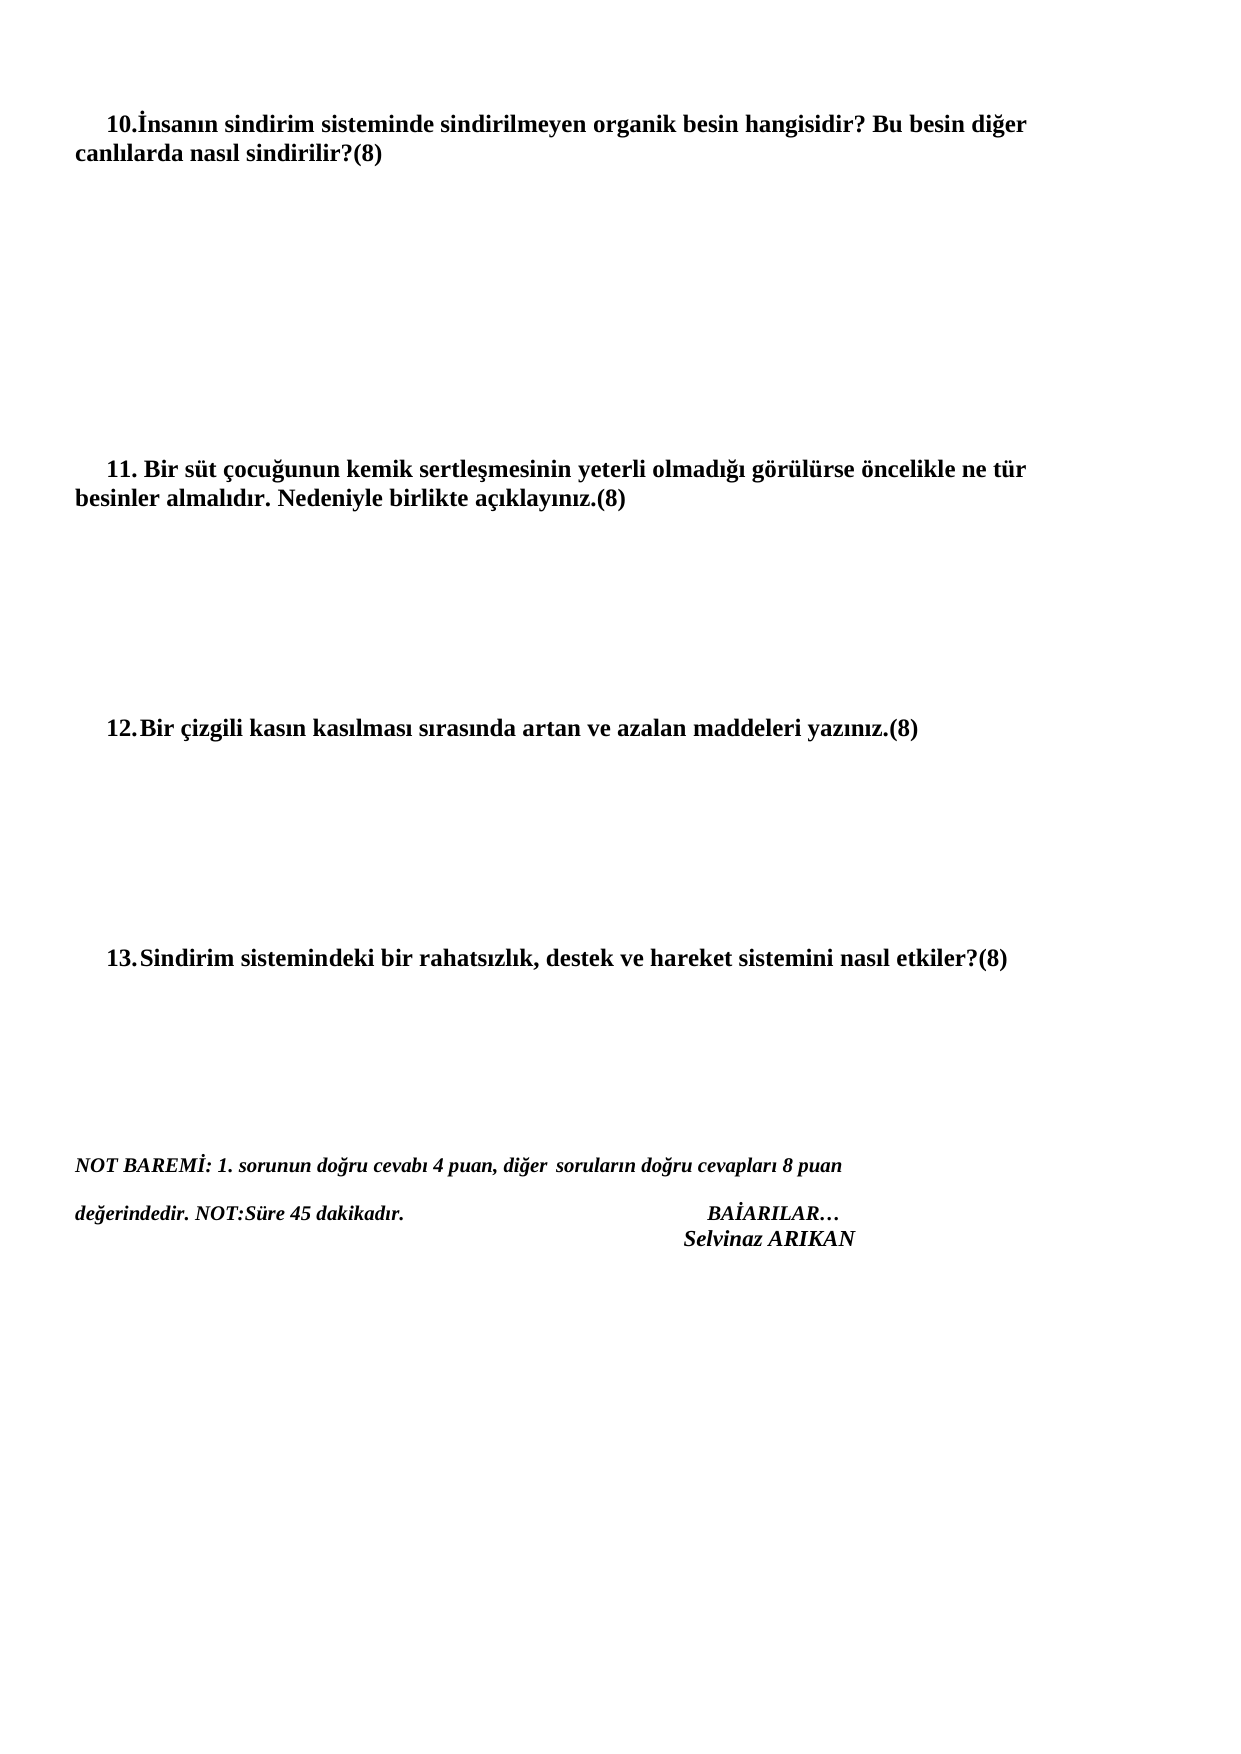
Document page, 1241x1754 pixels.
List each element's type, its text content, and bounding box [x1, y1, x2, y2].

text Selvinaz ARIKAN [683, 1225, 1151, 1251]
list Bir süt çocuğunun kemik sertleşmesinin yeterli olmadığı görülürse öncelikle ne tür besinler almalıdır. Nedeniyle birlikte açıklayınız.(8) [75, 454, 1115, 512]
list Bir çizgili kasın kasılması sırasında artan ve azalan maddeleri yazınız.(8) [106, 713, 1151, 742]
text NOT BAREMİ: 1. sorunun doğru cevabı 4 puan, diğer soruların doğru cevapları 8 puan değerindedir. NOT:Süre 45 dakikadır. BAİARILAR… [75, 1129, 966, 1224]
text 10.İnsanın sindirim sisteminde sindirilmeyen organik besin hangisidir? Bu besin diğer canlılarda nasıl sindirilir?(8) [75, 109, 1139, 167]
list Sindirim sistemindeki bir rahatsızlık, destek ve hareket sistemini nasıl etkiler?(8) [106, 943, 1151, 972]
